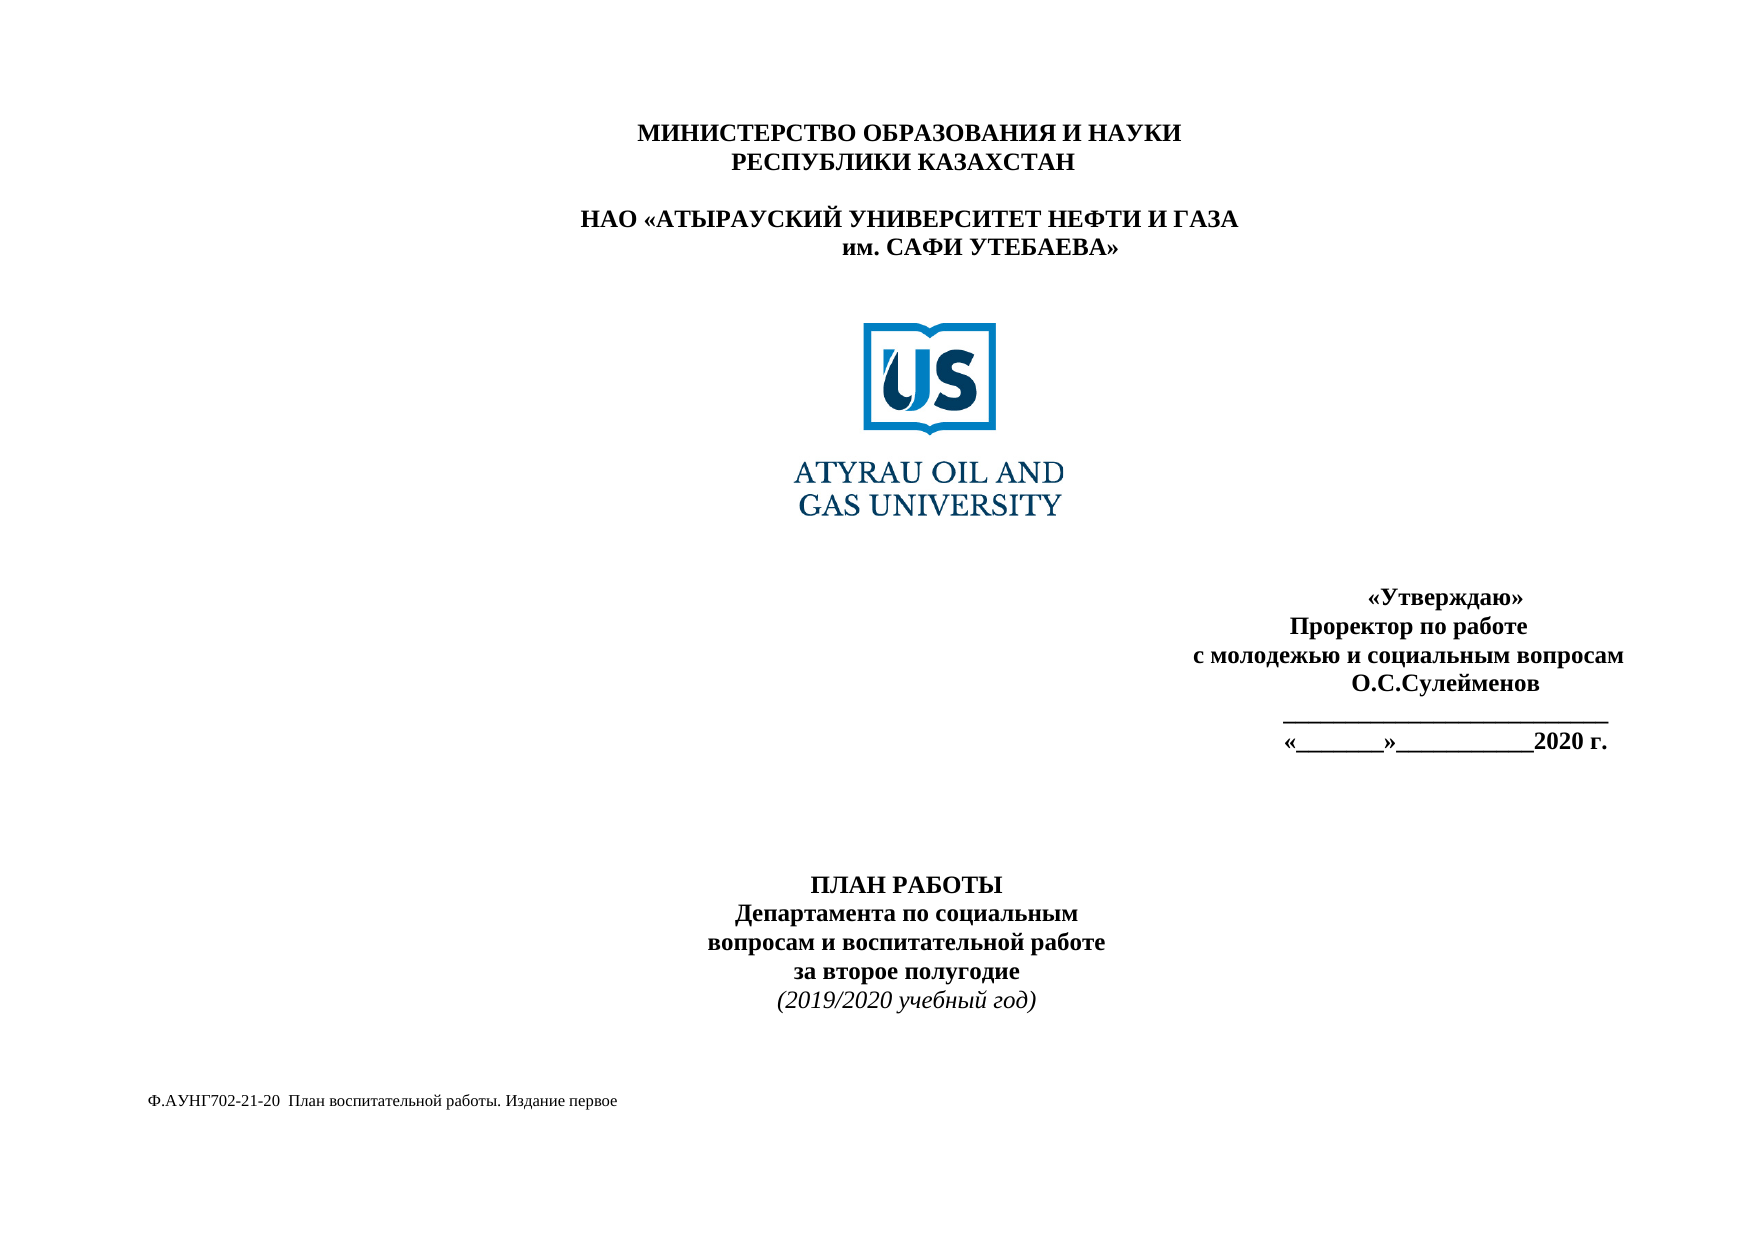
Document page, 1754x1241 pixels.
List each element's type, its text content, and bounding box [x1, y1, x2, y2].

text за второе полугодие [148, 956, 1665, 985]
text РЕСПУБЛИКИ КАЗАХСТАН [103, 147, 1665, 176]
text с молодежью и социальным вопросам [177, 640, 1709, 668]
text (2019/2020 учебный год) [148, 985, 1665, 1013]
text «_______»___________2020 г. [177, 726, 1754, 755]
text вопросам и воспитательной работе [148, 927, 1665, 956]
text Департамента по социальным [148, 898, 1665, 927]
text Проректор по работе [177, 611, 1709, 640]
text НАО «АТЫРАУСКИЙ УНИВЕРСИТЕТ НЕФТИ И ГАЗА [148, 204, 1665, 232]
text МИНИСТЕРСТВО ОБРАЗОВАНИЯ И НАУКИ [103, 118, 1665, 147]
text ПЛАН РАБОТЫ [148, 870, 1665, 898]
text «Утверждаю» [177, 582, 1754, 611]
picture [793, 323, 1064, 516]
picture [921, 323, 938, 327]
text им. САФИ УТЕБАЕВА» [177, 232, 1754, 261]
text __________________________ [177, 697, 1754, 726]
picture [872, 331, 988, 425]
text О.С.Сулейменов [177, 668, 1754, 697]
